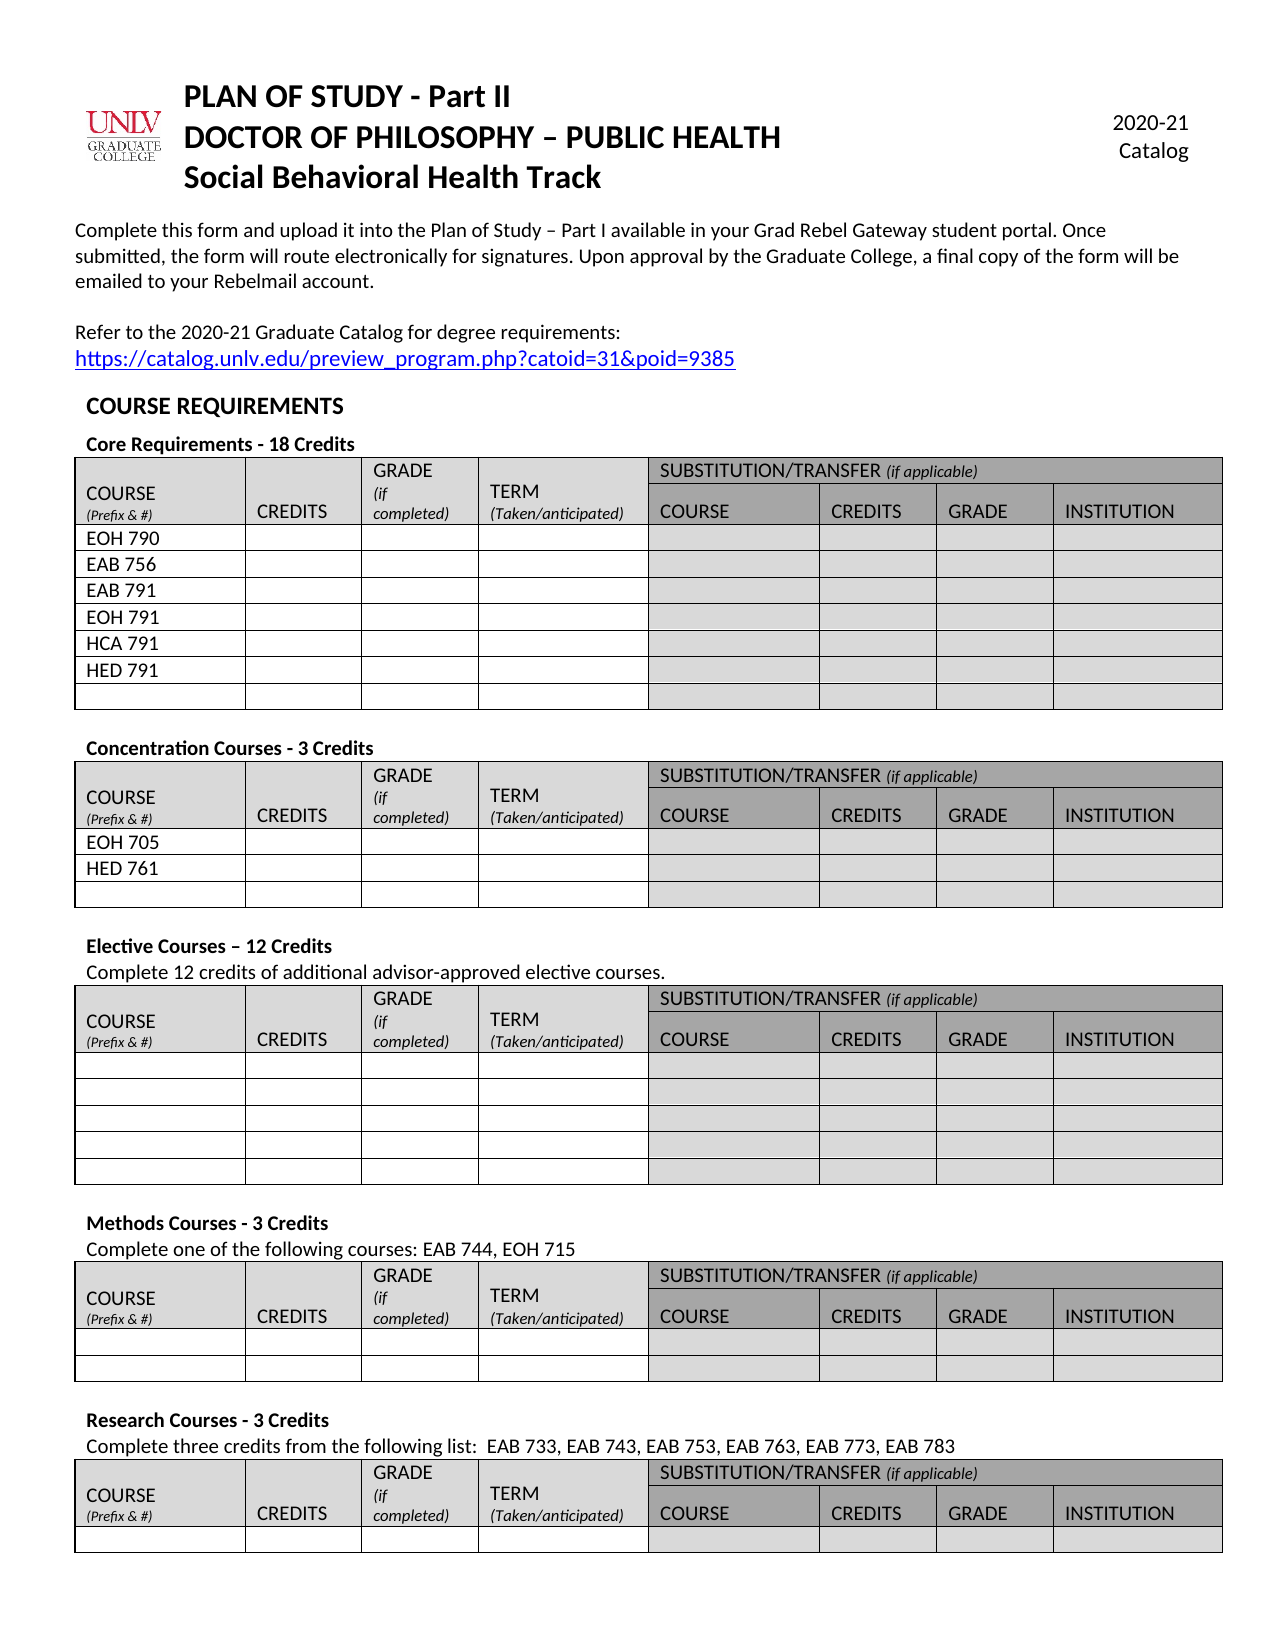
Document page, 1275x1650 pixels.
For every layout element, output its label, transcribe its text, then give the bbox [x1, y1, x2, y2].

table_header Core Requirements - 18 Credits [75, 431, 1222, 457]
table_cell HED 761 [76, 855, 245, 881]
table_cell [362, 1527, 478, 1552]
table_cell [479, 1079, 648, 1104]
table_cell [246, 578, 361, 603]
table_cell [479, 829, 648, 854]
table_cell [937, 1079, 1053, 1104]
table_cell [246, 1053, 361, 1078]
table_cell [246, 829, 361, 854]
table_cell [820, 657, 936, 682]
table_cell [820, 829, 936, 854]
table_cell [362, 684, 478, 709]
table_cell [1054, 855, 1222, 881]
table_cell [246, 1356, 361, 1381]
table_cell CREDITS [246, 1262, 361, 1328]
table_cell [1054, 578, 1222, 603]
table_cell [362, 631, 478, 656]
table_header [75, 75, 172, 197]
table_cell GRADE (if completed) [362, 1262, 478, 1328]
table_cell [1054, 551, 1222, 577]
table_cell [1054, 1079, 1222, 1104]
table_cell EOH 705 [76, 829, 245, 854]
table_cell COURSE (Prefix & #) [76, 1262, 245, 1328]
table_cell [937, 1106, 1053, 1131]
table_cell [820, 525, 936, 550]
table_cell [649, 1329, 819, 1355]
table_cell [1054, 1106, 1222, 1131]
table_cell [246, 1132, 361, 1157]
table_cell [649, 684, 819, 709]
table_cell [649, 1132, 819, 1157]
table_cell [246, 882, 361, 907]
table_cell [362, 578, 478, 603]
table_cell [479, 1527, 648, 1552]
table_cell [246, 657, 361, 682]
table_cell [937, 525, 1053, 550]
table_cell [246, 631, 361, 656]
table_cell CREDITS [246, 986, 361, 1052]
table_cell [937, 1159, 1053, 1184]
table_cell GRADE (if completed) [362, 1460, 478, 1526]
table_cell COURSE [649, 1486, 819, 1526]
table_cell [362, 1079, 478, 1104]
table_cell CREDITS [246, 762, 361, 828]
table_cell [820, 1159, 936, 1184]
table_cell EAB 756 [76, 551, 245, 577]
table_cell [479, 1106, 648, 1131]
table_cell [649, 551, 819, 577]
table_cell SUBSTITUTION/TRANSFER (if applicable) [649, 1262, 1222, 1288]
table_cell COURSE (Prefix & #) [76, 762, 245, 828]
table_cell SUBSTITUTION/TRANSFER (if applicable) [649, 986, 1222, 1011]
table_cell [362, 829, 478, 854]
table_cell COURSE (Prefix & #) [76, 986, 245, 1052]
table_cell [246, 525, 361, 550]
table_cell INSTITUTION [1054, 1289, 1222, 1328]
table_cell [479, 1053, 648, 1078]
table_cell CREDITS [820, 1012, 936, 1052]
table_cell [246, 684, 361, 709]
table_cell TERM (Taken/anticipated) [479, 1460, 648, 1526]
table_cell GRADE (if completed) [362, 762, 478, 828]
table_cell [479, 1159, 648, 1184]
table_cell [820, 684, 936, 709]
table_cell EOH 790 [76, 525, 245, 550]
table_cell [76, 1329, 245, 1355]
table_cell [1054, 882, 1222, 907]
table_cell GRADE [937, 484, 1053, 524]
table_cell [1054, 1527, 1222, 1552]
table_cell [1054, 657, 1222, 682]
table_cell [820, 1329, 936, 1355]
table_cell [1054, 1329, 1222, 1355]
table_cell CREDITS [246, 458, 361, 524]
table_cell [649, 1053, 819, 1078]
table_cell [479, 551, 648, 577]
table_cell [937, 551, 1053, 577]
table_cell [479, 578, 648, 603]
table_cell [1054, 604, 1222, 629]
table_cell CREDITS [820, 788, 936, 828]
table_cell [76, 882, 245, 907]
table_cell [362, 525, 478, 550]
table_cell [937, 578, 1053, 603]
table_cell GRADE [937, 1289, 1053, 1328]
table_cell [649, 525, 819, 550]
table_cell [937, 1329, 1053, 1355]
table_cell [76, 1053, 245, 1078]
table_cell [246, 1079, 361, 1104]
table_cell [820, 882, 936, 907]
table_cell [246, 1527, 361, 1552]
table_cell HED 791 [76, 657, 245, 682]
table_cell [479, 657, 648, 682]
table_cell TERM (Taken/anticipated) [479, 458, 648, 524]
table_cell [362, 1106, 478, 1131]
table_cell [479, 882, 648, 907]
table_cell EAB 791 [76, 578, 245, 603]
table_cell [820, 1132, 936, 1157]
table_cell [1054, 684, 1222, 709]
table_cell [820, 1053, 936, 1078]
text https://catalog.unlv.edu/preview_program.php?catoid=31&poid=9385 [75, 344, 1200, 373]
table_cell EOH 791 [76, 604, 245, 629]
table_cell GRADE [937, 1012, 1053, 1052]
table_cell [937, 684, 1053, 709]
table_cell [479, 1329, 648, 1355]
table_cell [937, 631, 1053, 656]
table_cell INSTITUTION [1054, 1486, 1222, 1526]
table_cell [820, 1106, 936, 1131]
table_cell [362, 855, 478, 881]
table_cell CREDITS [820, 1486, 936, 1526]
table_cell [820, 855, 936, 881]
table_cell [1054, 829, 1222, 854]
table_cell [76, 684, 245, 709]
table_cell [937, 657, 1053, 682]
text Complete this form and upload it into the Plan of Study – Part I available in your Grad Rebel Gateway student portal. Once submitted, the form will route electronically for signatures. Upon approval by the Graduate College, a final copy of the form will be emailed to your Rebelmail account. [75, 217, 1200, 294]
table_cell [76, 1079, 245, 1104]
table_cell [1054, 1159, 1222, 1184]
table_cell [649, 1079, 819, 1104]
table_cell [649, 829, 819, 854]
table_cell [479, 525, 648, 550]
table_cell GRADE (if completed) [362, 458, 478, 524]
table_cell [649, 1106, 819, 1131]
table_cell [649, 855, 819, 881]
table_cell GRADE [937, 1486, 1053, 1526]
table_cell [76, 1132, 245, 1157]
table_cell [820, 604, 936, 629]
table_cell [76, 1356, 245, 1381]
table_cell [937, 855, 1053, 881]
table_cell TERM (Taken/anticipated) [479, 1262, 648, 1328]
table_cell [76, 1159, 245, 1184]
table_cell [1054, 1053, 1222, 1078]
table_cell [246, 1329, 361, 1355]
table_header PLAN OF STUDY - Part II DOCTOR OF PHILOSOPHY – PUBLIC HEALTH Social Behavioral Health Track [173, 75, 1077, 197]
table_cell [820, 1079, 936, 1104]
table_cell [362, 1356, 478, 1381]
table_cell [246, 604, 361, 629]
table_cell [820, 1356, 936, 1381]
table_cell TERM (Taken/anticipated) [479, 762, 648, 828]
table_cell [937, 829, 1053, 854]
table_cell [937, 1356, 1053, 1381]
table_cell GRADE [937, 788, 1053, 828]
table_cell [1054, 1132, 1222, 1157]
table_cell [246, 551, 361, 577]
table_cell [937, 882, 1053, 907]
table_cell [649, 1159, 819, 1184]
table_cell GRADE (if completed) [362, 986, 478, 1052]
table_cell [246, 1106, 361, 1131]
table_cell [479, 631, 648, 656]
table_header 2020-21 Catalog [1077, 75, 1200, 197]
table_header Research Courses - 3 Credits Complete three credits from the following list: EAB 733, EAB 743, EAB 753, EAB 763, EAB 773, EAB 783 [75, 1408, 1222, 1458]
table_cell COURSE [649, 1012, 819, 1052]
table_cell [820, 631, 936, 656]
table_cell [362, 1053, 478, 1078]
table_cell [1054, 525, 1222, 550]
table_header Elective Courses – 12 Credits Complete 12 credits of additional advisor-approved elective courses. [75, 934, 1222, 984]
table_cell INSTITUTION [1054, 788, 1222, 828]
table_cell [649, 882, 819, 907]
table_cell COURSE [649, 1289, 819, 1328]
table_cell [479, 1356, 648, 1381]
table_cell [649, 604, 819, 629]
picture [86, 111, 162, 161]
table_header Methods Courses - 3 Credits Complete one of the following courses: EAB 744, EOH 715 [75, 1210, 1222, 1261]
table_cell SUBSTITUTION/TRANSFER (if applicable) [649, 458, 1222, 483]
table_header Concentration Courses - 3 Credits [75, 735, 1222, 761]
table_cell [1054, 631, 1222, 656]
table_cell [1054, 1356, 1222, 1381]
table_cell [76, 1106, 245, 1131]
table_cell [479, 604, 648, 629]
table_cell [246, 855, 361, 881]
table_cell [820, 578, 936, 603]
table_cell COURSE [649, 788, 819, 828]
table_cell [649, 1356, 819, 1381]
table_cell [937, 1053, 1053, 1078]
table_cell INSTITUTION [1054, 1012, 1222, 1052]
table_cell [246, 1159, 361, 1184]
table_cell CREDITS [820, 484, 936, 524]
table_cell [76, 1527, 245, 1552]
table_header COURSE REQUIREMENTS [75, 390, 1222, 421]
table_cell COURSE [649, 484, 819, 524]
table_cell [362, 604, 478, 629]
table_cell [649, 631, 819, 656]
table_cell [820, 1527, 936, 1552]
table_cell [362, 1132, 478, 1157]
table_cell [362, 1329, 478, 1355]
table_cell COURSE (Prefix & #) [76, 1460, 245, 1526]
table_cell [649, 657, 819, 682]
table_cell [362, 551, 478, 577]
table_cell [362, 657, 478, 682]
table_cell CREDITS [820, 1289, 936, 1328]
table_cell SUBSTITUTION/TRANSFER (if applicable) [649, 762, 1222, 787]
table_cell CREDITS [246, 1460, 361, 1526]
table_cell COURSE (Prefix & #) [76, 458, 245, 524]
table_cell [937, 1132, 1053, 1157]
table_cell [479, 684, 648, 709]
table_cell SUBSTITUTION/TRANSFER (if applicable) [649, 1460, 1222, 1485]
table_cell TERM (Taken/anticipated) [479, 986, 648, 1052]
table_cell [362, 882, 478, 907]
table_cell HCA 791 [76, 631, 245, 656]
table_cell [649, 578, 819, 603]
table_cell [362, 1159, 478, 1184]
table_cell [820, 551, 936, 577]
table_cell [649, 1527, 819, 1552]
table_cell [479, 855, 648, 881]
table_cell [937, 604, 1053, 629]
table_cell [479, 1132, 648, 1157]
text Refer to the 2020-21 Graduate Catalog for degree requirements: [75, 319, 1200, 344]
table_cell [937, 1527, 1053, 1552]
table_cell INSTITUTION [1054, 484, 1222, 524]
